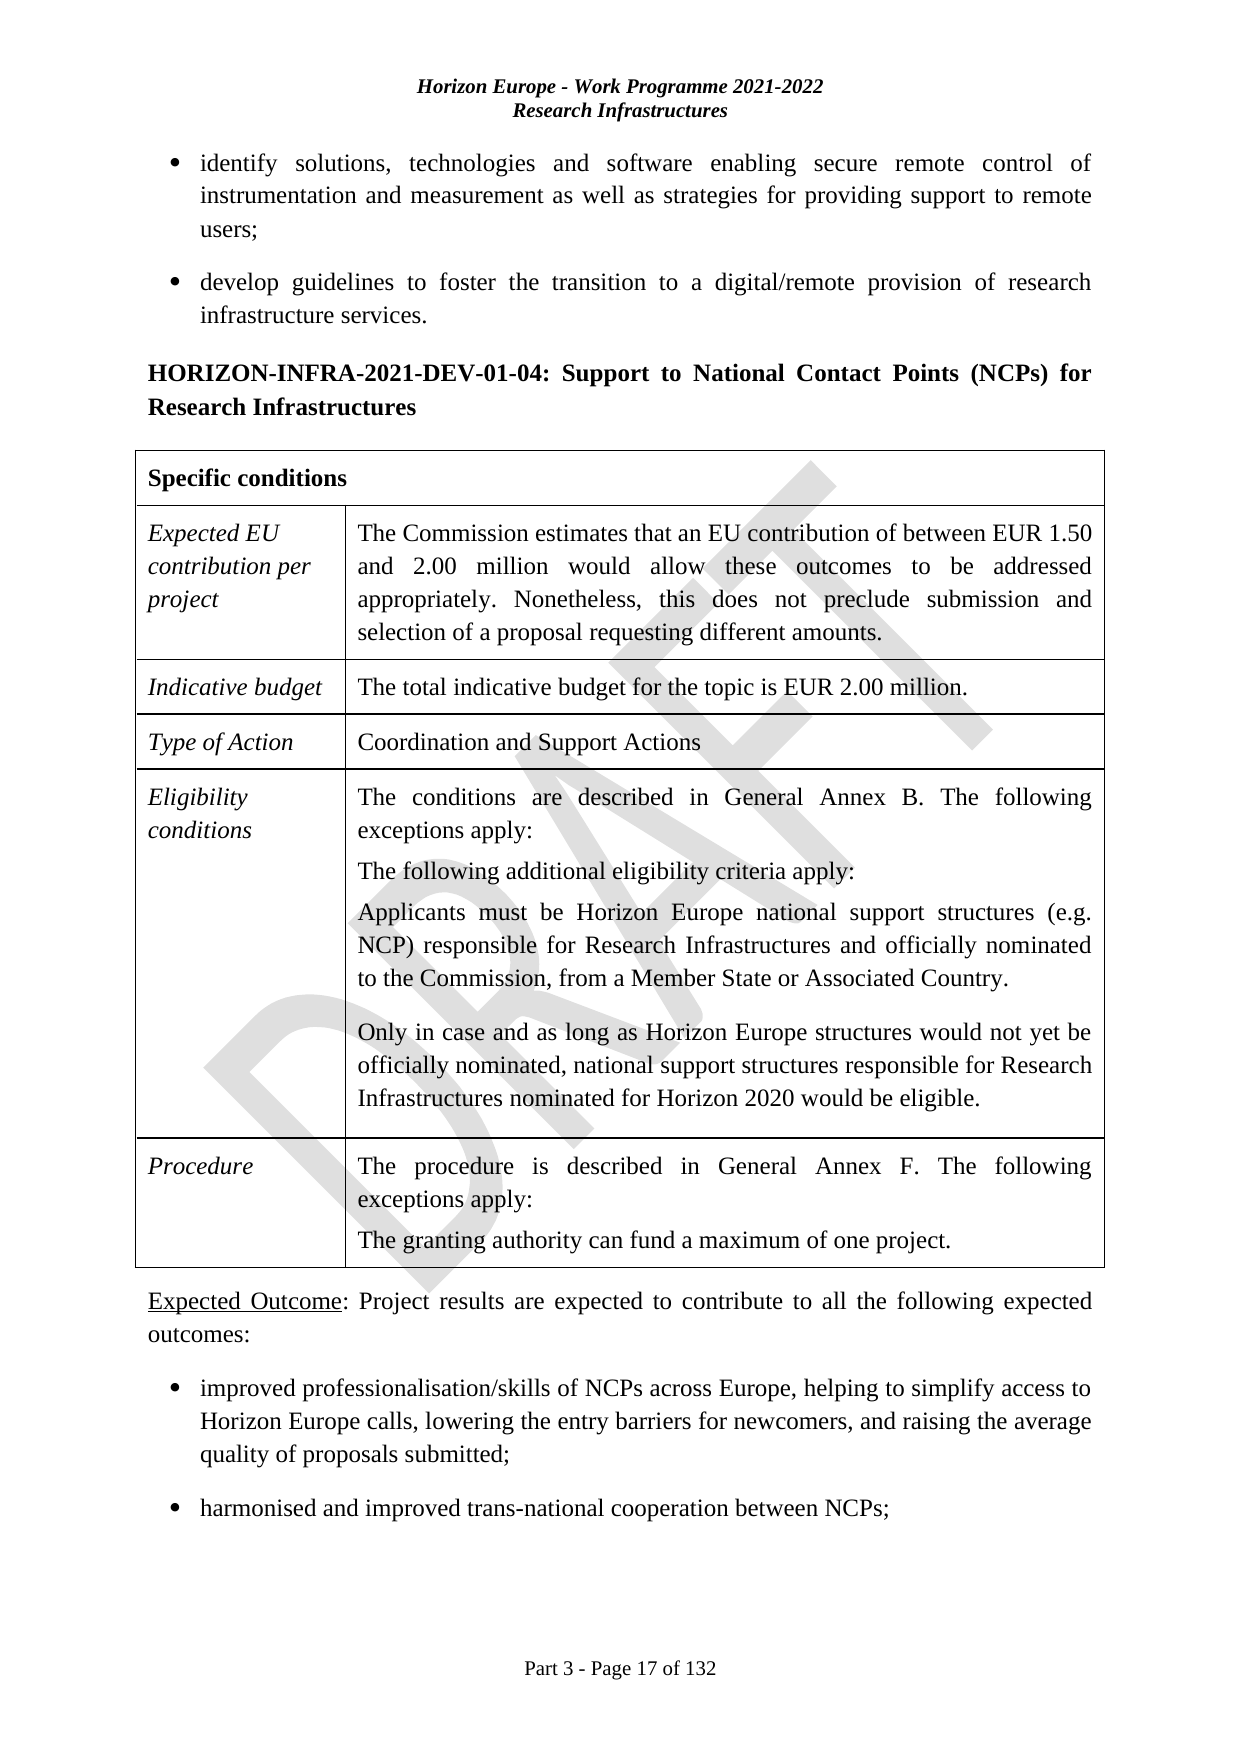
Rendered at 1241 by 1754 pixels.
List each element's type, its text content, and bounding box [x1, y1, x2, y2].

subtitle HORIZON-INFRA-2021-DEV-01-04: Support to National Contact Points (NCPs) for Research Infrastructures [148, 358, 1093, 420]
table_cell Indicative budget [136, 660, 345, 713]
table_cell Expected EU contribution per project [136, 506, 345, 658]
list harmonised and improved trans-national cooperation between NCPs; [181, 1493, 1093, 1521]
table_cell Type of Action [136, 714, 345, 768]
table_cell The procedure is described in General Annex F. The following exceptions apply: The granting authority can fund a maximum of one project. [346, 1139, 1104, 1267]
list improved professionalisation/skills of NCPs across Europe, helping to simplify access to Horizon Europe calls, lowering the entry barriers for newcomers, and raising the average quality of proposals submitted; [181, 1373, 1093, 1468]
table_cell Coordination and Support Actions [346, 715, 1104, 768]
list identify solutions, technologies and software enabling secure remote control of instrumentation and measurement as well as strategies for providing support to remote users; [181, 148, 1093, 242]
table_cell The conditions are described in General Annex B. The following exceptions apply: The following additional eligibility criteria apply: Applicants must be Horizon Europe national support structures (e.g. NCP) responsible for Research Infrastructures and officially nominated to the Commission, from a Member State or Associated Country. Only in case and as long as Horizon Europe structures would not yet be officially nominated, national support structures responsible for Research Infrastructures nominated for Horizon 2020 would be eligible. [346, 770, 1104, 1137]
text Expected Outcome: Project results are expected to contribute to all the following expected outcomes: [148, 1286, 1093, 1348]
table_cell The total indicative budget for the topic is EUR 2.00 million. [346, 660, 1104, 713]
table_cell Eligibility conditions [136, 769, 345, 1137]
table_cell The Commission estimates that an EU contribution of between EUR 1.50 and 2.00 million would allow these outcomes to be addressed appropriately. Nonetheless, this does not preclude submission and selection of a proposal requesting different amounts. [346, 506, 1104, 658]
table_header Specific conditions [136, 451, 1104, 504]
list develop guidelines to foster the transition to a digital/remote provision of research infrastructure services. [181, 267, 1093, 329]
table_cell Procedure [136, 1138, 345, 1267]
